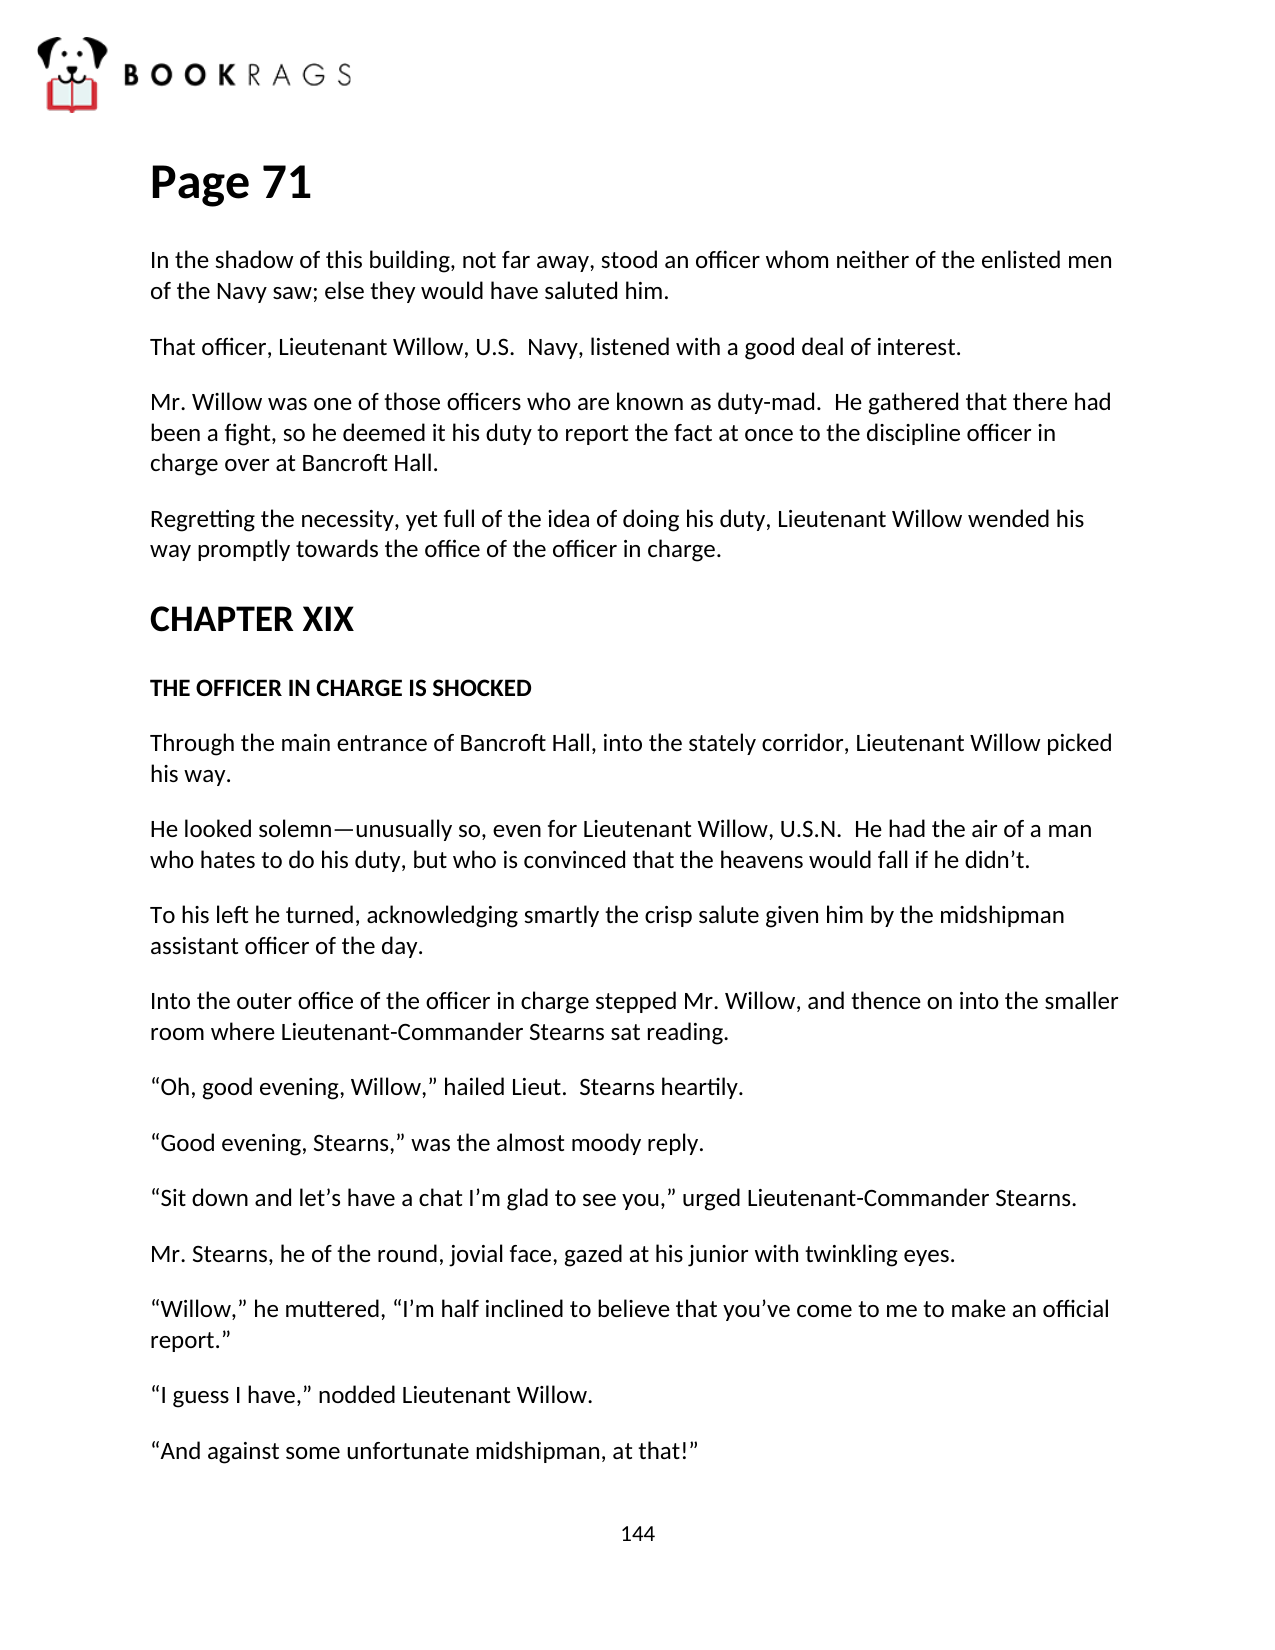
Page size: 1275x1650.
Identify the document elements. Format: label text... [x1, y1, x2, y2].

text “Oh, good evening, Willow,” hailed Lieut. Stearns heartily. [150, 1072, 1125, 1102]
text That officer, Lieutenant Willow, U.S. Navy, listened with a good deal of interest. [150, 331, 1125, 361]
text “Good evening, Stearns,” was the almost moody reply. [150, 1127, 1125, 1158]
text To his left he turned, acknowledging smartly the crisp salute given him by the midshipman assistant officer of the day. [150, 899, 1125, 961]
text “Sit down and let’s have a chat I’m glad to see you,” urged Lieutenant-Commander Stearns. [150, 1183, 1125, 1213]
text Page 71 [150, 150, 1125, 211]
text Mr. Willow was one of those officers who are known as duty-mad. He gathered that there had been a fight, so he deemed it his duty to report the fact at once to the discipline officer in charge over at Bancroft Hall. [150, 386, 1125, 478]
text CHAPTER XIX [150, 595, 1125, 641]
text Through the main entrance of Bancroft Hall, into the stately corridor, Lieutenant Willow picked his way. [150, 727, 1125, 788]
text “And against some unfortunate midshipman, at that!” [150, 1435, 1125, 1466]
text Into the outer office of the officer in charge stepped Mr. Willow, and thence on into the smaller room where Lieutenant-Commander Stearns sat reading. [150, 986, 1125, 1047]
text Regretting the necessity, yet full of the idea of doing his duty, Lieutenant Willow wended his way promptly towards the office of the officer in charge. [150, 503, 1125, 564]
text He looked solemn—­unusually so, even for Lieutenant Willow, U.S.N. He had the air of a man who hates to do his duty, but who is convinced that the heavens would fall if he didn’t. [150, 813, 1125, 874]
text THE OFFICER IN CHARGE IS SHOCKED [150, 672, 1125, 702]
text Mr. Stearns, he of the round, jovial face, gazed at his junior with twinkling eyes. [150, 1238, 1125, 1269]
text “I guess I have,” nodded Lieutenant Willow. [150, 1380, 1125, 1410]
text “Willow,” he muttered, “I’m half inclined to believe that you’ve come to me to make an official report.” [150, 1294, 1125, 1355]
picture [37, 37, 351, 113]
text In the shadow of this building, not far away, stood an officer whom neither of the enlisted men of the Navy saw; else they would have saluted him. [150, 244, 1125, 306]
